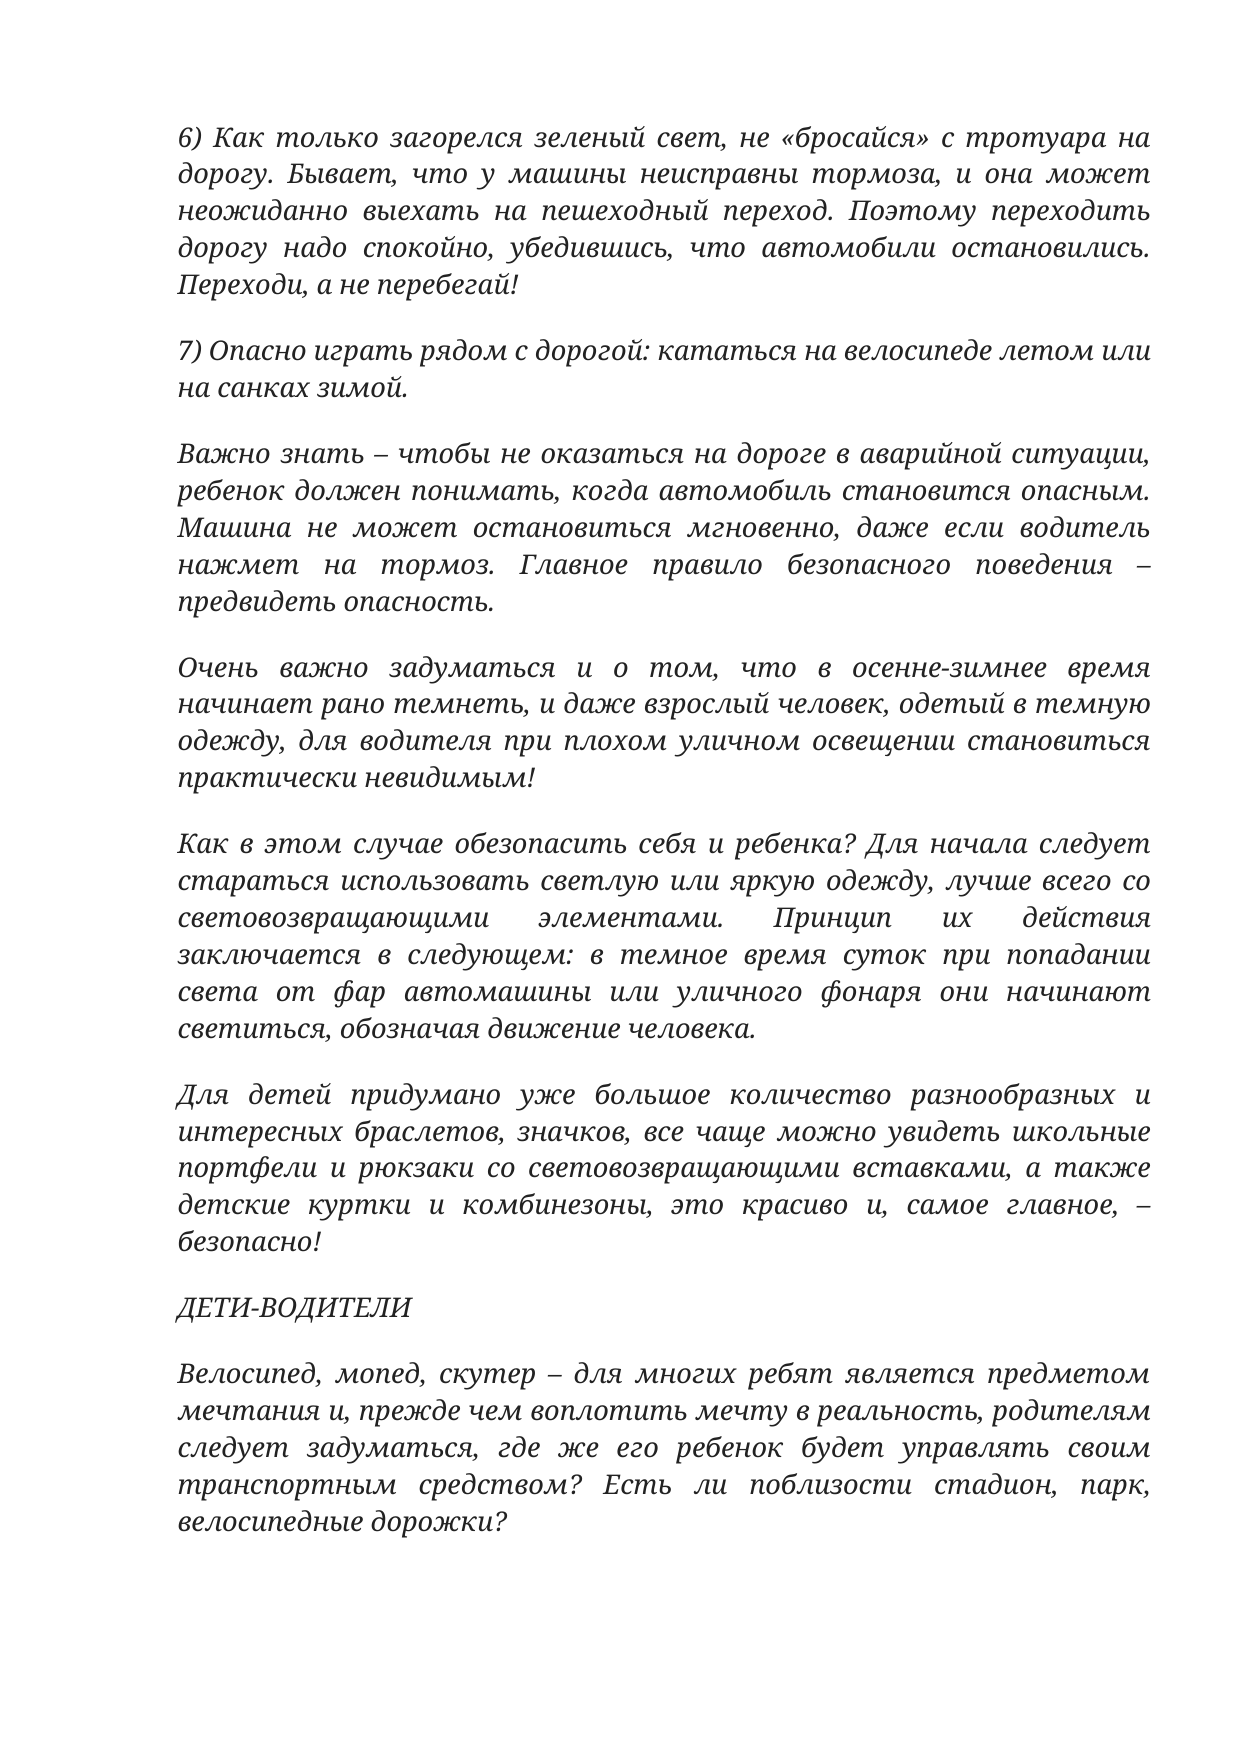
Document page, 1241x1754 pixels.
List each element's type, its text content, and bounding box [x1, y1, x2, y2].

text Для детей придумано уже большое количество разнообразных и интересных браслетов, значков, все чаще можно увидеть школьные портфели и рюкзаки со световозвращающими вставками, а также детские куртки и комбинезоны, это красиво и, самое главное, – безопасно! [177, 1075, 1152, 1259]
text Велосипед, мопед, скутер – для многих ребят является предметом мечтания и, прежде чем воплотить мечту в реальность, родителям следует задуматься, где же его ребенок будет управлять своим транспортным средством? Есть ли поблизости стадион, парк, велосипедные дорожки? [177, 1355, 1152, 1539]
text Важно знать – чтобы не оказаться на дороге в аварийной ситуации, ребенок должен понимать, когда автомобиль становится опасным. Машина не может остановиться мгновенно, даже если водитель нажмет на тормоз. Главное правило безопасного поведения – предвидеть опасность. [177, 434, 1152, 619]
text 7) Опасно играть рядом с дорогой: кататься на велосипеде летом или на санках зимой. [177, 332, 1152, 405]
text ДЕТИ-ВОДИТЕЛИ [177, 1289, 1152, 1326]
text 6) Как только загорелся зеленый свет, не «бросайся» с тротуара на дорогу. Бывает, что у машины неисправны тормоза, и она может неожиданно выехать на пешеходный переход. Поэтому переходить дорогу надо спокойно, убедившись, что автомобили остановились. Переходи, а не перебегай! [177, 118, 1152, 302]
text Как в этом случае обезопасить себя и ребенка? Для начала следует стараться использовать светлую или яркую одежду, лучше всего со световозвращающими элементами. Принцип их действия заключается в следующем: в темное время суток при попадании света от фар автомашины или уличного фонаря они начинают светиться, обозначая движение человека. [177, 825, 1152, 1046]
text Очень важно задуматься и о том, что в осенне-зимнее время начинает рано темнеть, и даже взрослый человек, одетый в темную одежду, для водителя при плохом уличном освещении становиться практически невидимым! [177, 648, 1152, 796]
